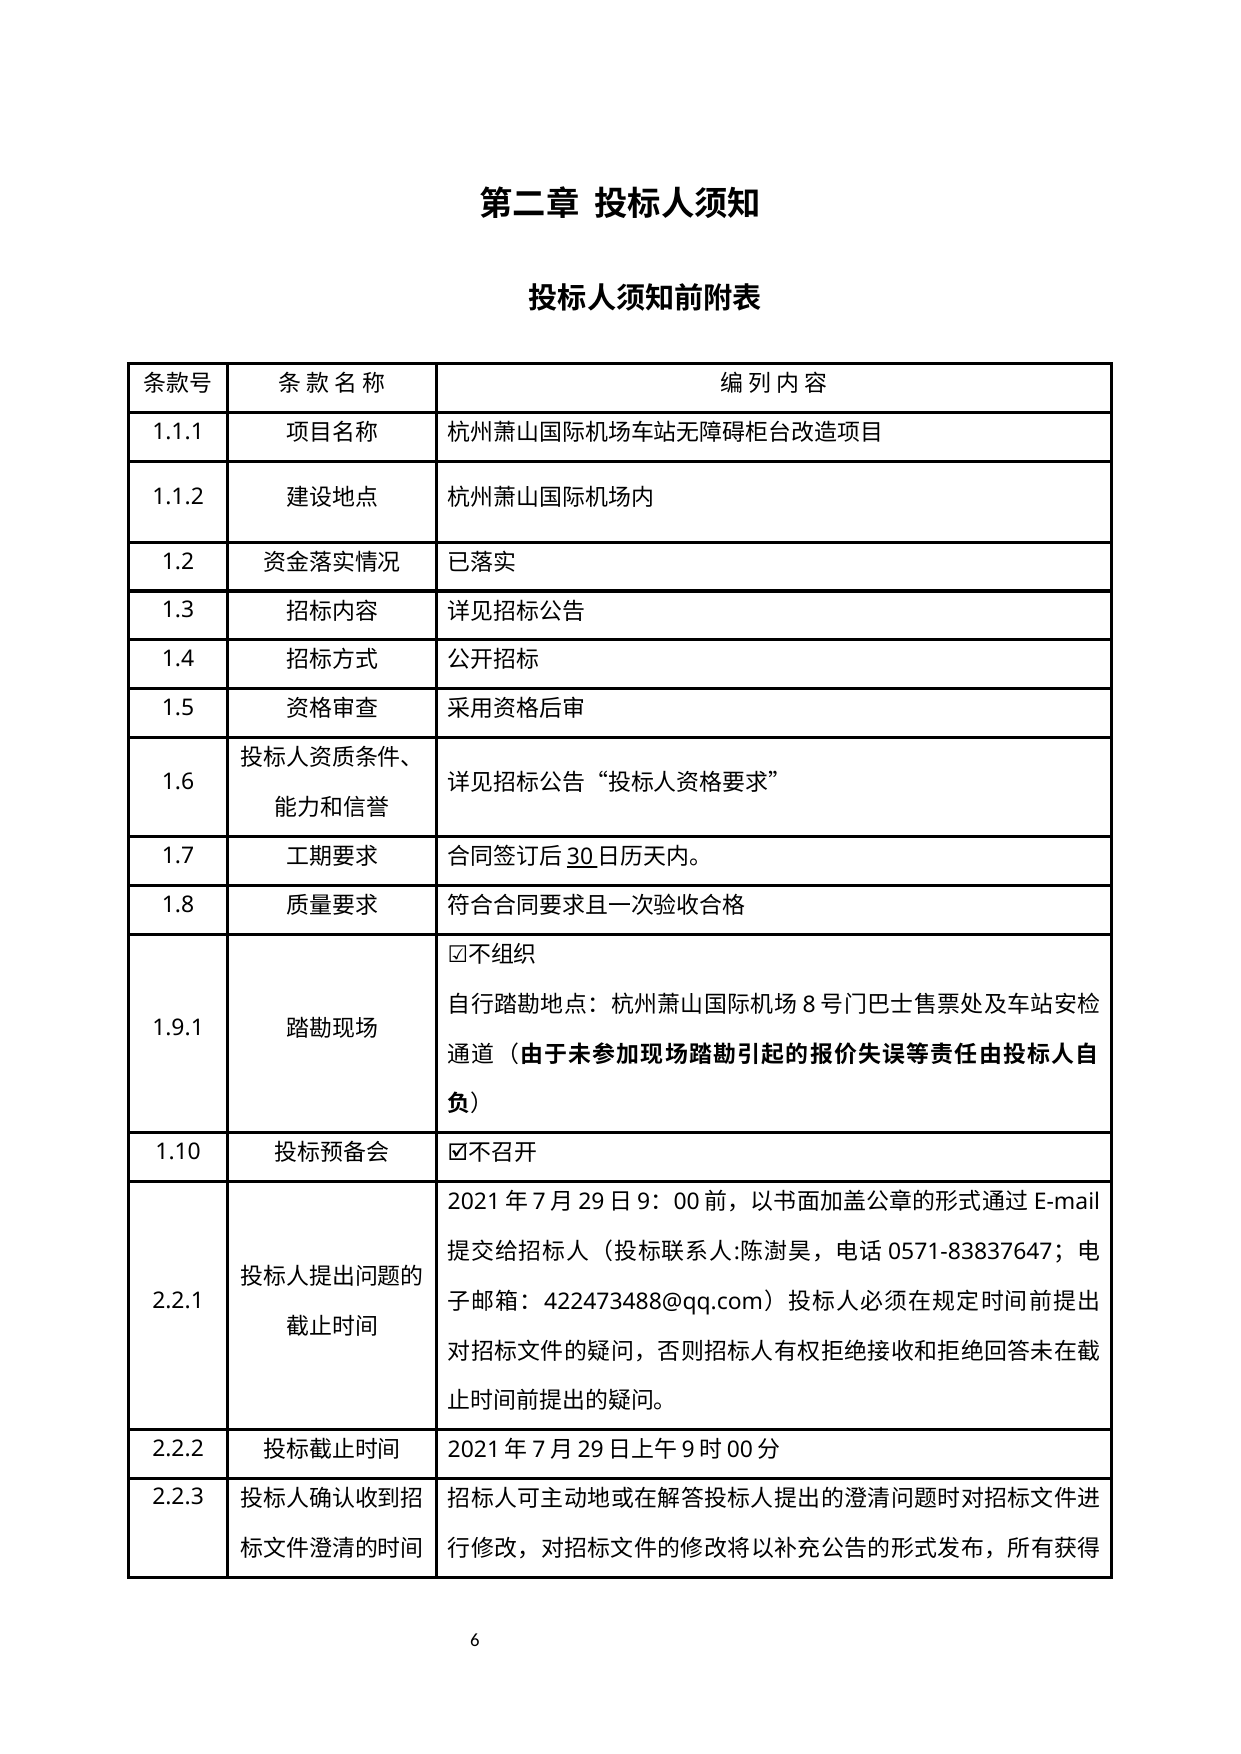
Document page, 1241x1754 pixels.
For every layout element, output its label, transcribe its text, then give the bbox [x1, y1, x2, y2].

table_cell 投标人资质条件、能力和信誉 [229, 739, 435, 834]
table_cell 建设地点 [229, 463, 435, 541]
table_cell 杭州萧山国际机场内 [438, 463, 1110, 541]
table_cell 2.2.1 [130, 1183, 226, 1428]
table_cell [438, 1480, 1110, 1576]
table_cell 合同签订后30日历天内。 [438, 838, 1110, 883]
text 投标人须知前附表 [168, 263, 1122, 328]
table_cell 项目名称 [229, 414, 435, 460]
table_cell 1.6 [130, 739, 226, 834]
table_cell 踏勘现场 [229, 936, 435, 1131]
table_header 条 款 名 称 [229, 365, 435, 411]
table_cell 1.7 [130, 838, 226, 883]
table_cell 1.2 [130, 544, 226, 589]
table_cell 详见招标公告“投标人资格要求” [438, 739, 1110, 834]
table_cell 2.2.2 [130, 1431, 226, 1477]
table_cell 2021年7月29日上午9时00分 [438, 1431, 1110, 1477]
table_cell 已落实 [438, 544, 1110, 589]
title 第二章 投标人须知 [118, 168, 1122, 233]
table_header 条款号 [130, 365, 226, 411]
table_cell 投标人确认收到招标文件澄清的时间 [229, 1480, 435, 1576]
table_cell 2.2.3 [130, 1480, 226, 1576]
table_cell ☑不组织 自行踏勘地点：杭州萧山国际机场8号门巴士售票处及车站安检通道（由于未参加现场踏勘引起的报价失误等责任由投标人自负） [438, 936, 1110, 1131]
table_cell 资格审查 [229, 690, 435, 736]
table_cell 招标内容 [229, 593, 435, 638]
table_cell 符合合同要求且一次验收合格 [438, 887, 1110, 932]
table_cell 1.1.1 [130, 414, 226, 460]
table_cell 2021年7月29日9：00前，以书面加盖公章的形式通过E-mail提交给招标人（投标联系人:陈澍昊，电话0571-83837647；电子邮箱：422473488@qq.com）投标人必须在规定时间前提出对招标文件的疑问，否则招标人有权拒绝接收和拒绝回答未在截止时间前提出的疑问。 [438, 1183, 1110, 1428]
table_cell 资金落实情况 [229, 544, 435, 589]
table_cell 投标截止时间 [229, 1431, 435, 1477]
table_cell 详见招标公告 [438, 593, 1110, 638]
table_cell 1.3 [130, 593, 226, 638]
table_header 编 列 内 容 [438, 365, 1110, 411]
table_cell 投标预备会 [229, 1134, 435, 1180]
table_cell 1.5 [130, 690, 226, 736]
table_cell 1.8 [130, 887, 226, 932]
table_cell 公开招标 [438, 641, 1110, 687]
table_cell 1.4 [130, 641, 226, 687]
table_cell 投标人提出问题的截止时间 [229, 1183, 435, 1428]
table_cell 1.10 [130, 1134, 226, 1180]
table_cell 采用资格后审 [438, 690, 1110, 736]
table_cell 杭州萧山国际机场车站无障碍柜台改造项目 [438, 414, 1110, 460]
table_cell 质量要求 [229, 887, 435, 932]
table_cell 不召开 [438, 1134, 1110, 1180]
table_cell 工期要求 [229, 838, 435, 883]
table_cell 1.9.1 [130, 936, 226, 1131]
table_cell 招标方式 [229, 641, 435, 687]
table_cell 1.1.2 [130, 463, 226, 541]
